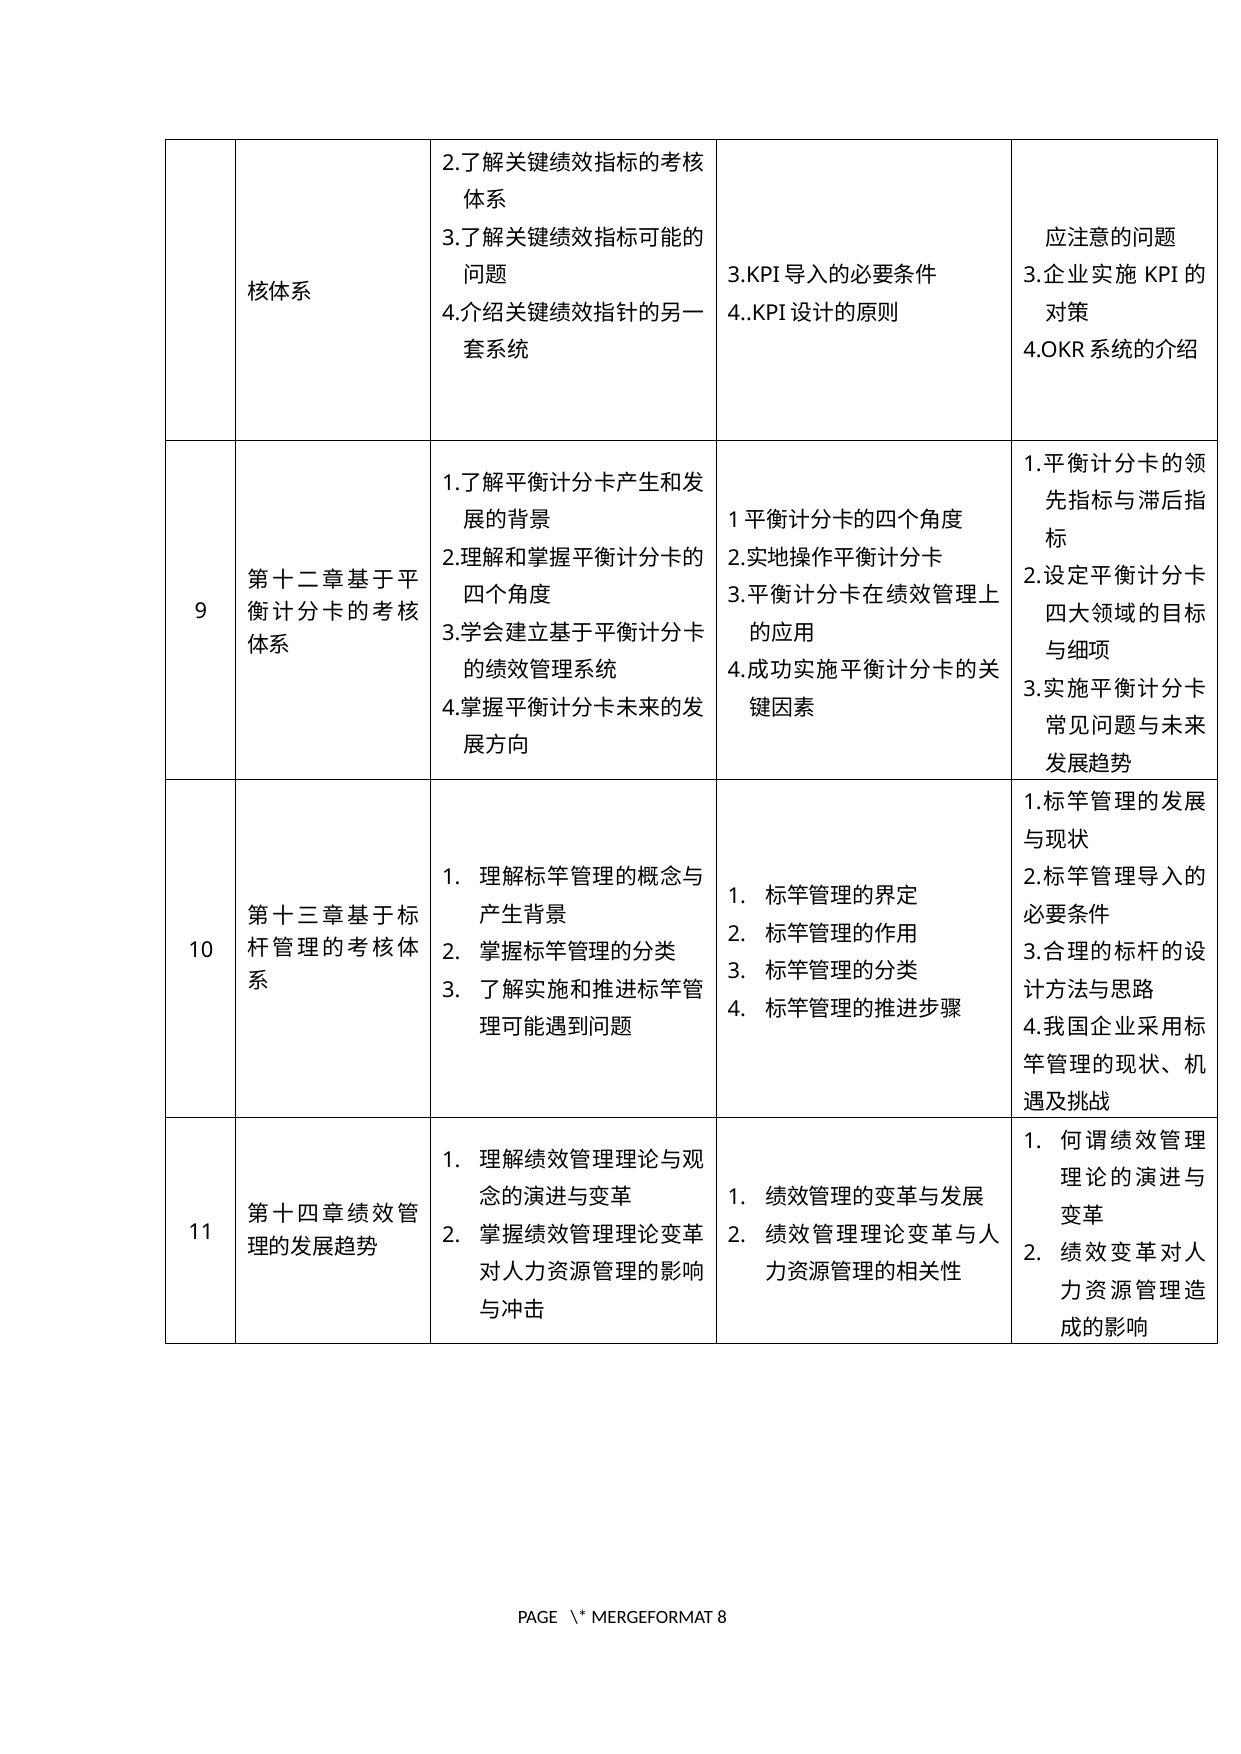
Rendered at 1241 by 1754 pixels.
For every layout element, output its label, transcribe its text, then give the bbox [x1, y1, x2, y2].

table_cell 第十二章基于平衡计分卡的考核体系 [236, 441, 430, 779]
table_cell 9 [166, 441, 235, 779]
table_cell 第十四章绩效管理的发展趋势 [236, 1118, 430, 1343]
table_cell 标竿管理的界定 标竿管理的作用 标竿管理的分类 标竿管理的推进步骤 [717, 780, 1011, 1117]
table_cell 绩效管理的变革与发展 绩效管理理论变革与人力资源管理的相关性 [717, 1118, 1011, 1343]
table_cell 11 [166, 1118, 235, 1343]
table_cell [717, 140, 1011, 440]
table_cell 1.了解平衡计分卡产生和发展的背景 2.理解和掌握平衡计分卡的四个角度 3.学会建立基于平衡计分卡的绩效管理系统 4.掌握平衡计分卡未来的发展方向 [431, 441, 716, 779]
table_cell 何谓绩效管理理论的演进与变革 绩效变革对人力资源管理造成的影响 [1012, 1118, 1217, 1343]
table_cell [1012, 140, 1217, 440]
table_cell 1.标竿管理的发展与现状 2.标竿管理导入的必要条件 3.合理的标杆的设计方法与思路 4.我国企业采用标竿管理的现状、机遇及挑战 [1012, 780, 1217, 1117]
table_cell 理解标竿管理的概念与产生背景 掌握标竿管理的分类 了解实施和推进标竿管理可能遇到问题 [431, 780, 716, 1117]
table_cell 第十三章基于标杆管理的考核体系 [236, 780, 430, 1117]
table_cell 理解绩效管理理论与观念的演进与变革 掌握绩效管理理论变革对人力资源管理的影响与冲击 [431, 1118, 716, 1343]
table_cell 1平衡计分卡的四个角度 2.实地操作平衡计分卡 3.平衡计分卡在绩效管理上的应用 4.成功实施平衡计分卡的关键因素 [717, 441, 1011, 779]
table_cell 第十一章基于关键绩效指标的考核体系 [236, 140, 430, 440]
table_cell 10 [166, 780, 235, 1117]
table_cell 1.平衡计分卡的领先指标与滞后指标 2.设定平衡计分卡四大领域的目标与细项 3.实施平衡计分卡常见问题与未来发展趋势 [1012, 441, 1217, 779]
table_cell 8 [166, 140, 235, 440]
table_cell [431, 140, 716, 440]
